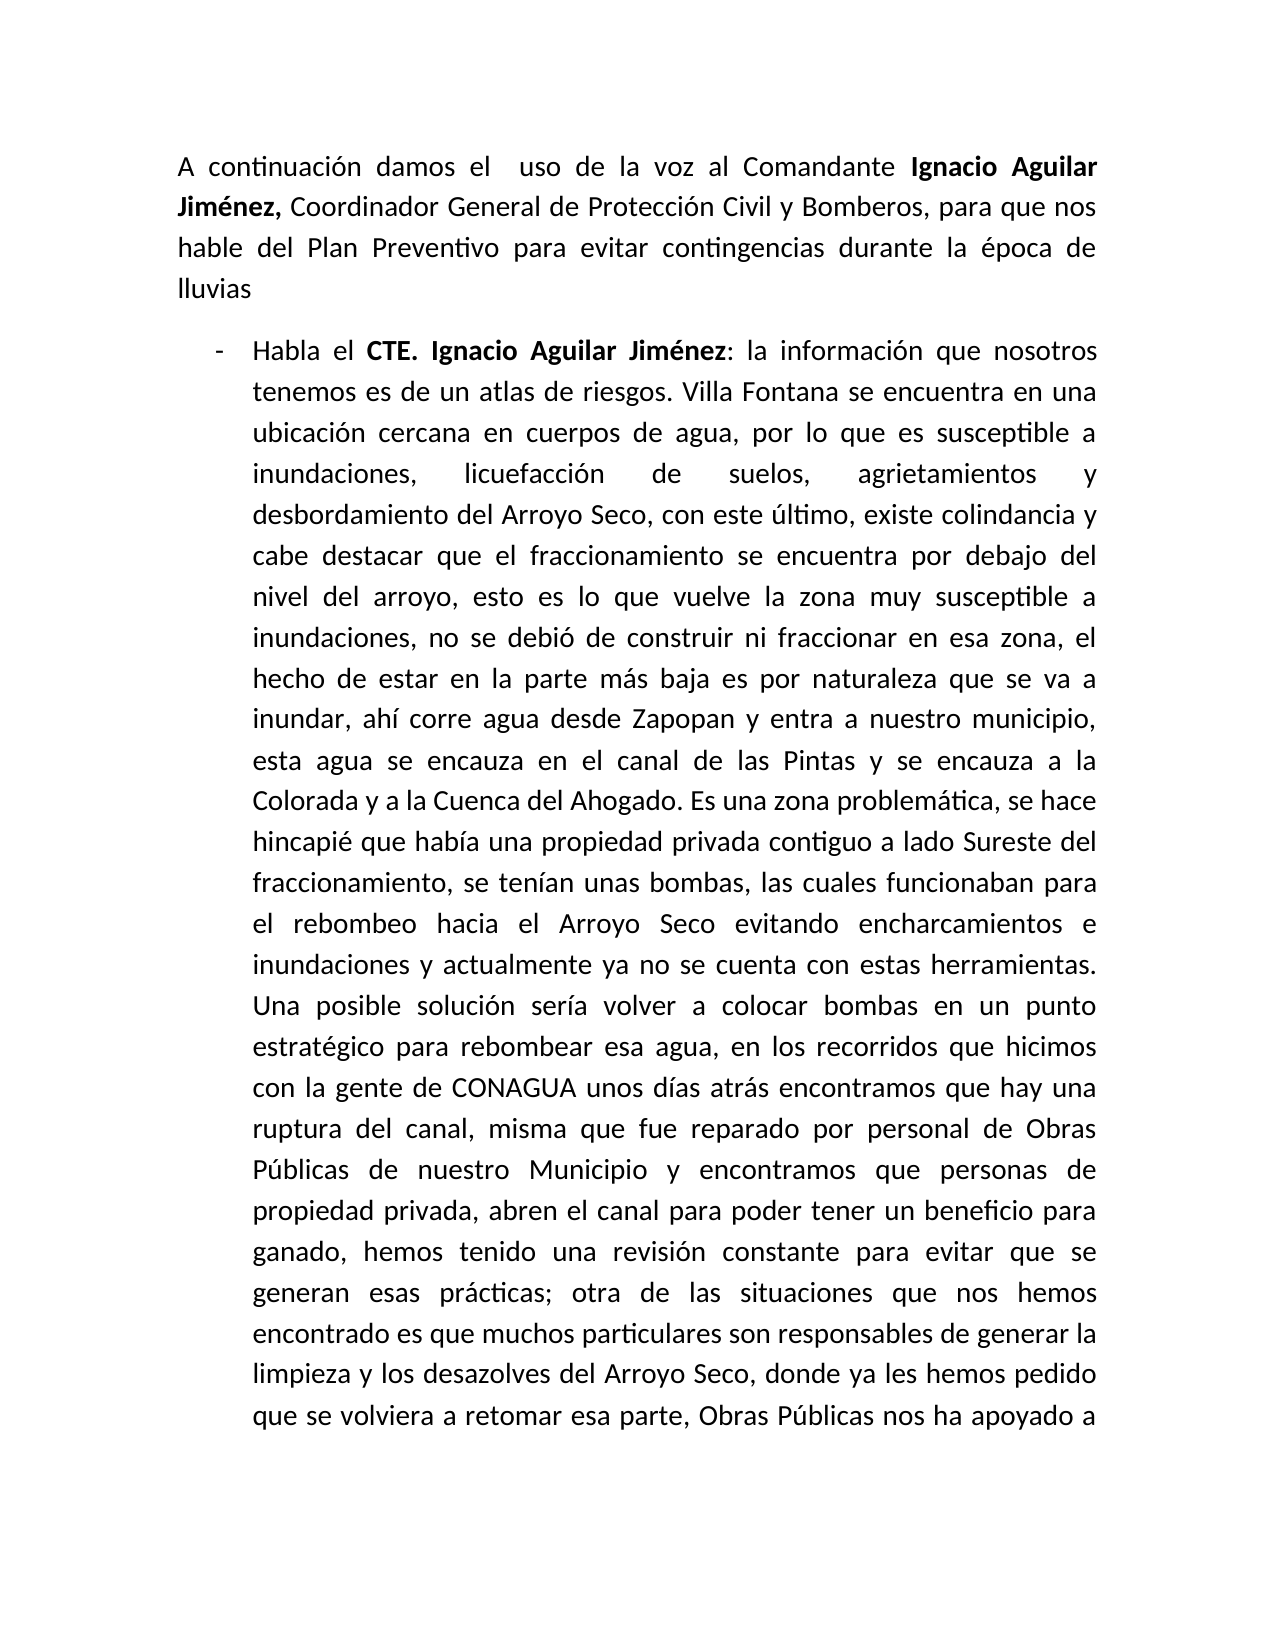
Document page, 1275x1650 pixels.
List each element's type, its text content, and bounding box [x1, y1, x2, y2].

text A continuación damos el uso de la voz al Comandante Ignacio Aguilar Jiménez, Coordinador General de Protección Civil y Bomberos, para que nos hable del Plan Preventivo para evitar contingencias durante la época de lluvias [177, 148, 1098, 306]
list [215, 332, 1098, 1432]
